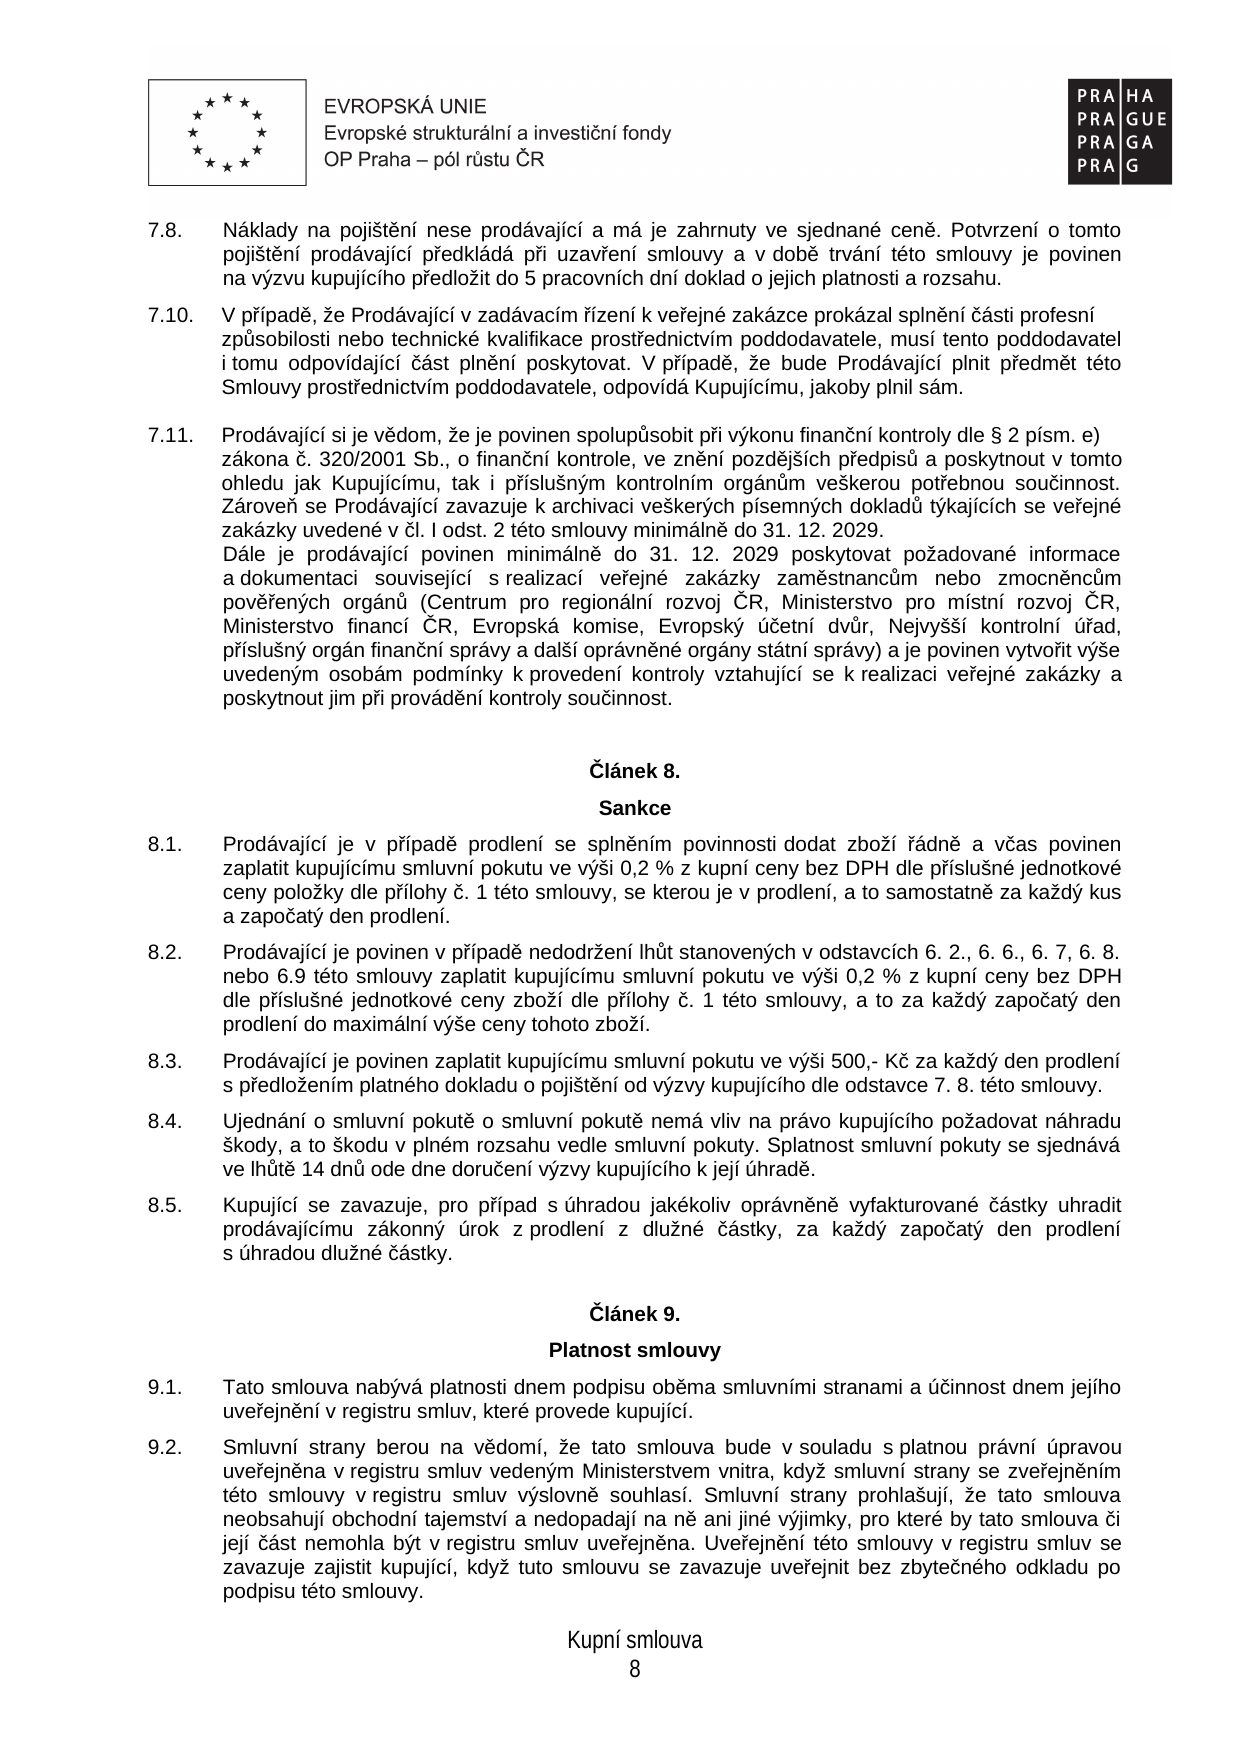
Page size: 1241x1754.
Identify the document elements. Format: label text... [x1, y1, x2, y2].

picture [147, 43, 1173, 219]
text způsobilosti nebo technické kvalifikace prostřednictvím poddodavatele, musí tento poddodavatel i tomu odpovídající část plnění poskytovat. V případě, že bude Prodávající plnit předmět této Smlouvy prostřednictvím poddodavatele, odpovídá Kupujícímu, jakoby plnil sám. [221, 327, 1122, 398]
list V případě, že Prodávající v zadávacím řízení k veřejné zakázce prokázal splnění části profesní [148, 303, 1122, 327]
list Dále je prodávající povinen minimálně do 31. 12. 2029 poskytovat požadované informace a dokumentaci související s realizací veřejné zakázky zaměstnancům nebo zmocněncům pověřených orgánů (Centrum pro regionální rozvoj ČR, Ministerstvo pro místní rozvoj ČR, Ministerstvo financí ČR, Evropská komise, Evropský účetní dvůr, Nejvyšší kontrolní úřad, příslušný orgán finanční správy a další oprávněné orgány státní správy) a je povinen vytvořit výše uvedeným osobám podmínky k provedení kontroly vztahující se k realizaci veřejné zakázky a poskytnout jim při provádění kontroly součinnost. [223, 542, 1122, 710]
list Prodávající je v případě prodlení se splněním povinnosti dodat zboží řádně a včas povinen zaplatit kupujícímu smluvní pokutu ve výši 0,2 % z kupní ceny bez DPH dle příslušné jednotkové ceny položky dle přílohy č. 1 této smlouvy, se kterou je v prodlení, a to samostatně za každý kus a započatý den prodlení. [148, 832, 1122, 928]
text Platnost smlouvy [148, 1338, 1122, 1362]
list Náklady na pojištění nese prodávající a má je zahrnuty ve sjednané ceně. Potvrzení o tomto pojištění prodávající předkládá při uzavření smlouvy a v době trvání této smlouvy je povinen na výzvu kupujícího předložit do 5 pracovních dní doklad o jejich platnosti a rozsahu. [148, 102, 1122, 290]
list Tato smlouva nabývá platnosti dnem podpisu oběma smluvními stranami a účinnost dnem jejího uveřejnění v registru smluv, které provede kupující. [148, 1374, 1122, 1422]
text zákona č. 320/2001 Sb., o finanční kontrole, ve znění pozdějších předpisů a poskytnout v tomto ohledu jak Kupujícímu, tak i příslušným kontrolním orgánům veškerou potřebnou součinnost. Zároveň se Prodávající zavazuje k archivaci veškerých písemných dokladů týkajících se veřejné zakázky uvedené v čl. I odst. 2 této smlouvy minimálně do 31. 12. 2029. [221, 446, 1122, 542]
list Prodávající si je vědom, že je povinen spolupůsobit při výkonu finanční kontroly dle § 2 písm. e) [148, 422, 1122, 446]
list Ujednání o smluvní pokutě o smluvní pokutě nemá vliv na právo kupujícího požadovat náhradu škody, a to škodu v plném rozsahu vedle smluvní pokuty. Splatnost smluvní pokuty se sjednává ve lhůtě 14 dnů ode dne doručení výzvy kupujícího k její úhradě. [148, 1109, 1122, 1181]
text Článek 8. [148, 759, 1122, 783]
list Smluvní strany berou na vědomí, že tato smlouva bude v souladu s platnou právní úpravou uveřejněna v registru smluv vedeným Ministerstvem vnitra, když smluvní strany se zveřejněním této smlouvy v registru smluv výslovně souhlasí. Smluvní strany prohlašují, že tato smlouva neobsahují obchodní tajemství a nedopadají na ně ani jiné výjimky, pro které by tato smlouva či její část nemohla být v registru smluv uveřejněna. Uveřejnění této smlouvy v registru smluv se zavazuje zajistit kupující, když tuto smlouvu se zavazuje uveřejnit bez zbytečného odkladu po podpisu této smlouvy. [148, 1435, 1122, 1603]
text Článek 9. [148, 1302, 1122, 1326]
text Sankce [148, 795, 1122, 819]
list Prodávající je povinen v případě nedodržení lhůt stanovených v odstavcích 6. 2., 6. 6., 6. 7, 6. 8. nebo 6.9 této smlouvy zaplatit kupujícímu smluvní pokutu ve výši 0,2 % z kupní ceny bez DPH dle příslušné jednotkové ceny zboží dle přílohy č. 1 této smlouvy, a to za každý započatý den prodlení do maximální výše ceny tohoto zboží. [148, 940, 1122, 1036]
list Prodávající je povinen zaplatit kupujícímu smluvní pokutu ve výši 500,- Kč za každý den prodlení s předložením platného dokladu o pojištění od výzvy kupujícího dle odstavce 7. 8. této smlouvy. [148, 1048, 1122, 1096]
list Kupující se zavazuje, pro případ s úhradou jakékoliv oprávněně vyfakturované částky uhradit prodávajícímu zákonný úrok z prodlení z dlužné částky, za každý započatý den prodlení s úhradou dlužné částky. [148, 1193, 1122, 1265]
